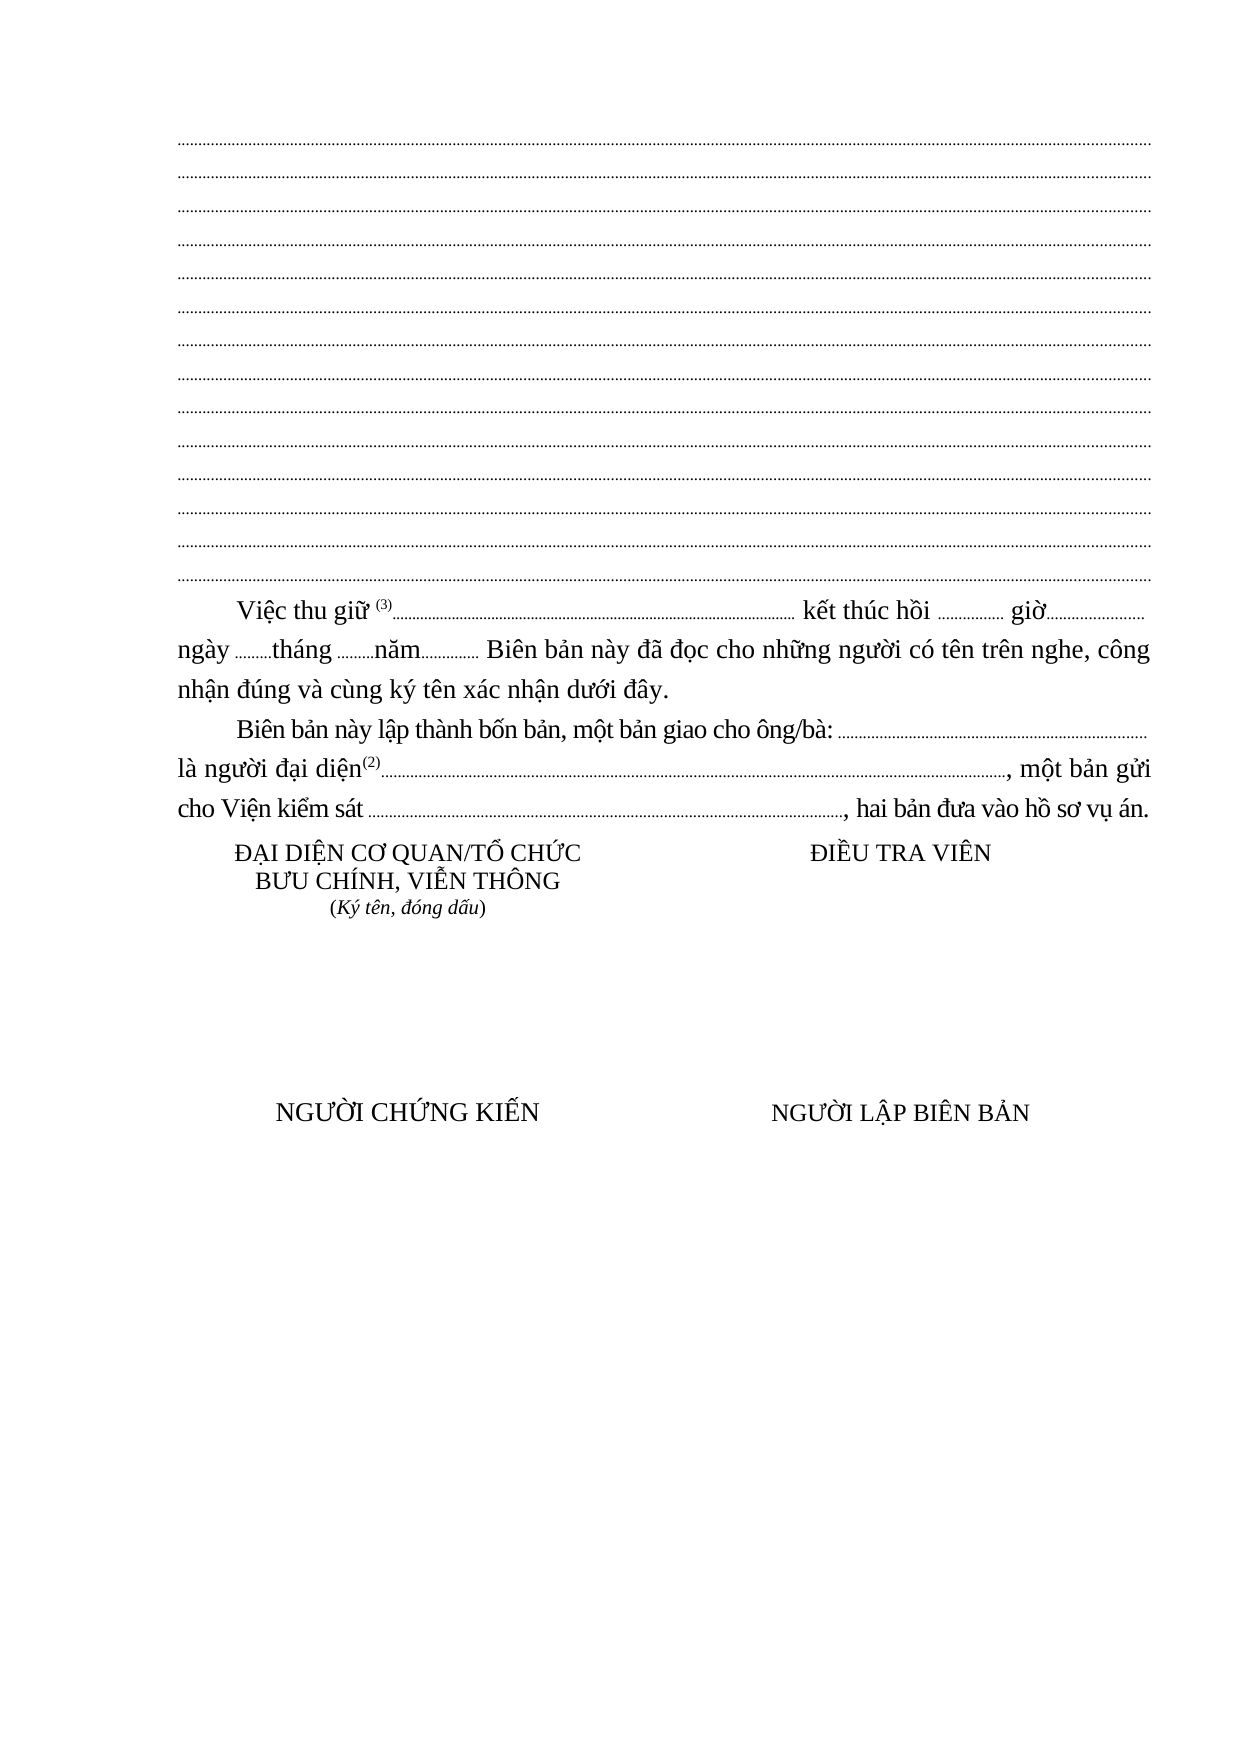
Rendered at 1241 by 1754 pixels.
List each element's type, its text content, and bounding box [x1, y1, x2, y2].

table_cell NGƯỜI LẬP BIÊN BẢN [650, 1090, 1152, 1327]
table_cell NGƯỜI CHỨNG KIẾN [166, 1090, 649, 1327]
table_header ĐIỀU TRA VIÊN [650, 838, 1152, 1090]
text ngày .........tháng .........năm.............. Biên bản này đã đọc cho những người có tên trên nghe, công nhận đúng và cùng ký tên xác nhận dưới đây. [177, 627, 1152, 706]
text là người đại diện(2)......................................................................................................................................................, một bản gửi cho Viện kiểm sát .................................................................................................................., hai bản đưa vào hồ sơ vụ án. [177, 746, 1152, 825]
text Việc thu giữ (3)...................................................................................................... kết thúc hồi ................ giờ [177, 588, 1152, 627]
text Biên bản này lập thành bốn bản, một bản giao cho ông/bà: [177, 706, 1152, 746]
table_header ĐẠI DIỆN CƠ QUAN/TỔ CHỨC BƯU CHÍNH, VIỄN THÔNG (Ký tên, đóng dấu) [166, 838, 649, 1090]
